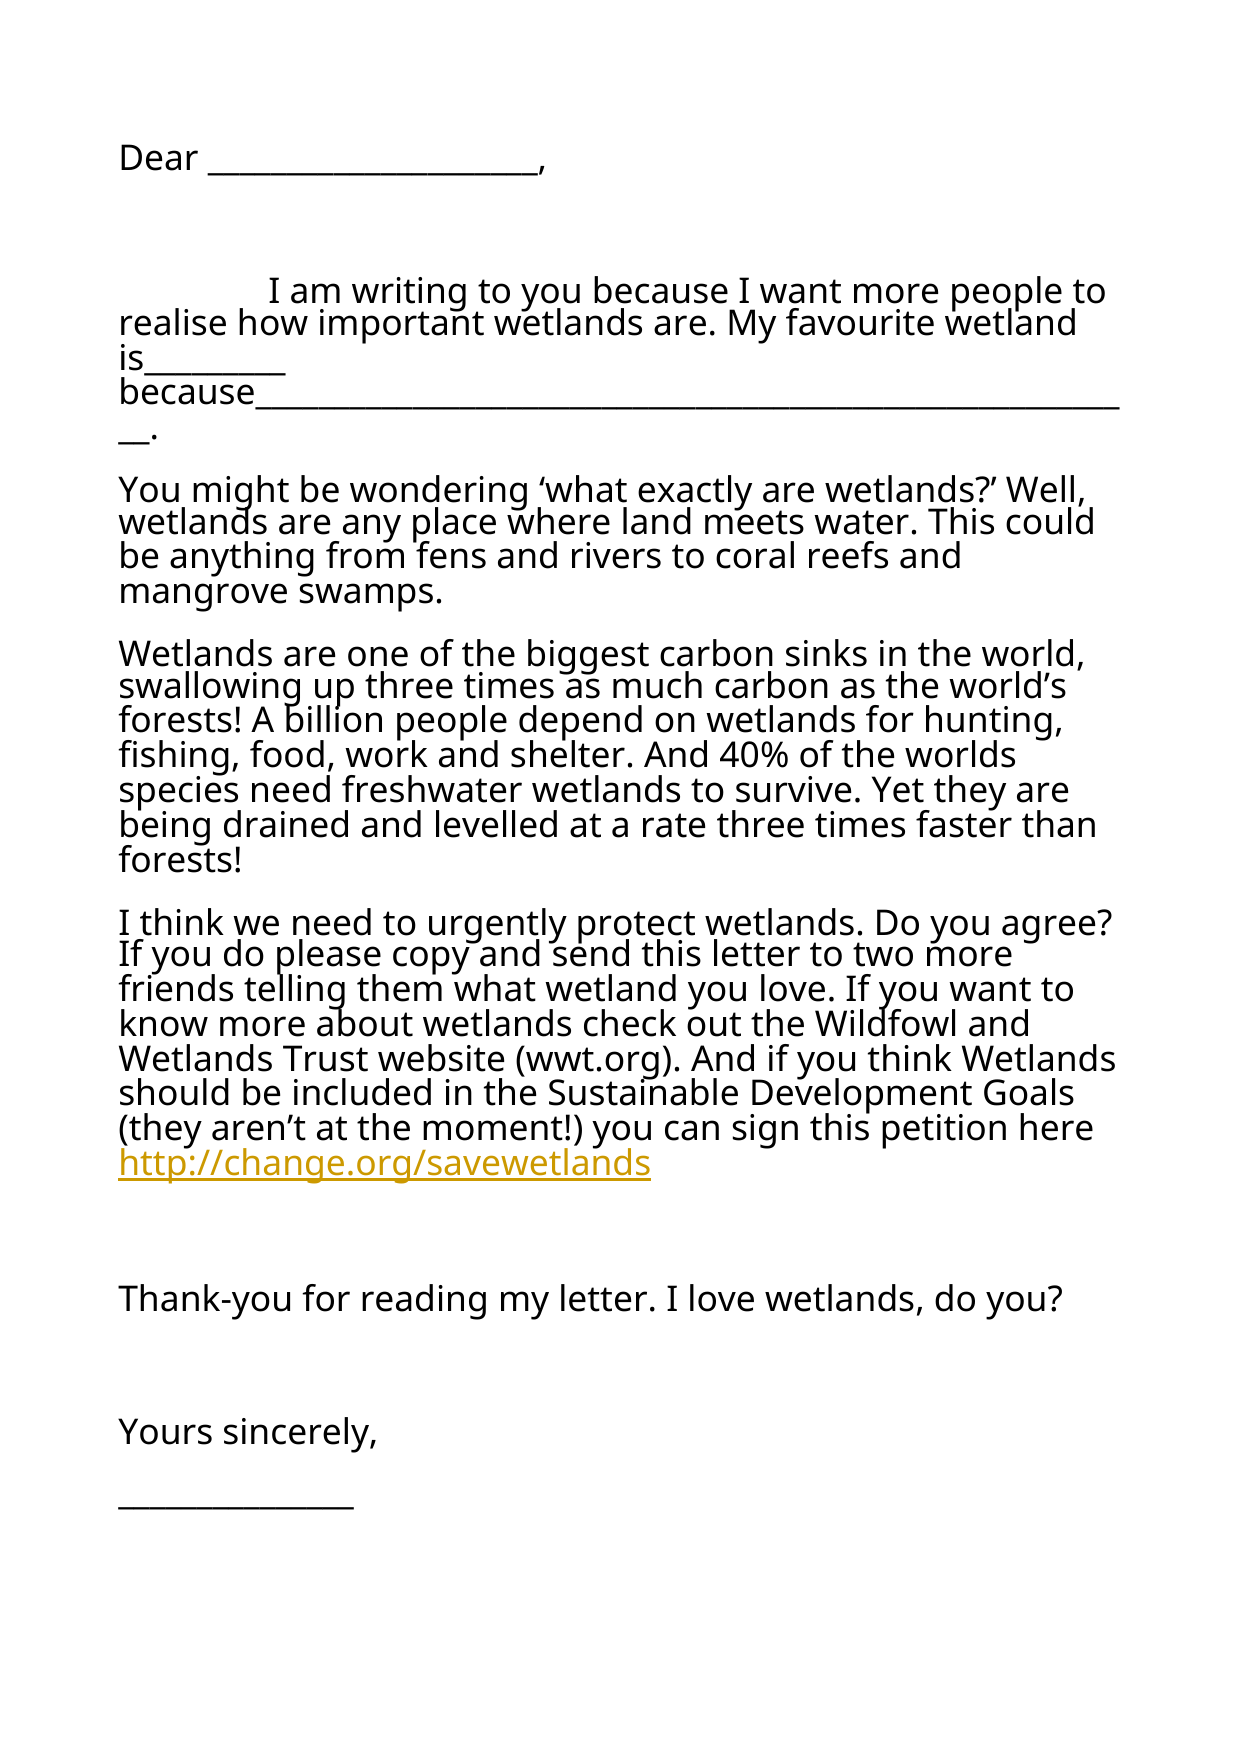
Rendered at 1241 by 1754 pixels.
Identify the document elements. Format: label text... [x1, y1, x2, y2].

text Dear _____________________, [118, 143, 1122, 178]
text I think we need to urgently protect wetlands. Do you agree? If you do please copy and send this letter to two more friends telling them what wetland you love. If you want to know more about wetlands check out the Wildfowl and Wetlands Trust website (wwt.org). And if you think Wetlands should be included in the Sustainable Development Goals (they aren’t at the moment!) you can sign this petition here http://change.org/savewetlands [118, 907, 1122, 1186]
text Wetlands are one of the biggest carbon sinks in the world, swallowing up three times as much carbon as the world’s forests! A billion people depend on wetlands for hunting, fishing, food, work and shelter. And 40% of the worlds species need freshwater wetlands to survive. Yet they are being drained and levelled at a rate three times faster than forests! [118, 639, 1122, 882]
text _______________ [118, 1476, 1122, 1511]
text Yours sincerely, [118, 1417, 1122, 1451]
text Thank-you for reading my letter. I love wetlands, do you? [118, 1284, 1122, 1318]
text You might be wondering ‘what exactly are wetlands?’ Well, wetlands are any place where land meets water. This could be anything from fens and rivers to coral reefs and mangrove swamps. [118, 475, 1122, 614]
text I am writing to you because I want more people to realise how important wetlands are. My favourite wetland is_________ because_________________________________________________________. [118, 276, 1122, 450]
